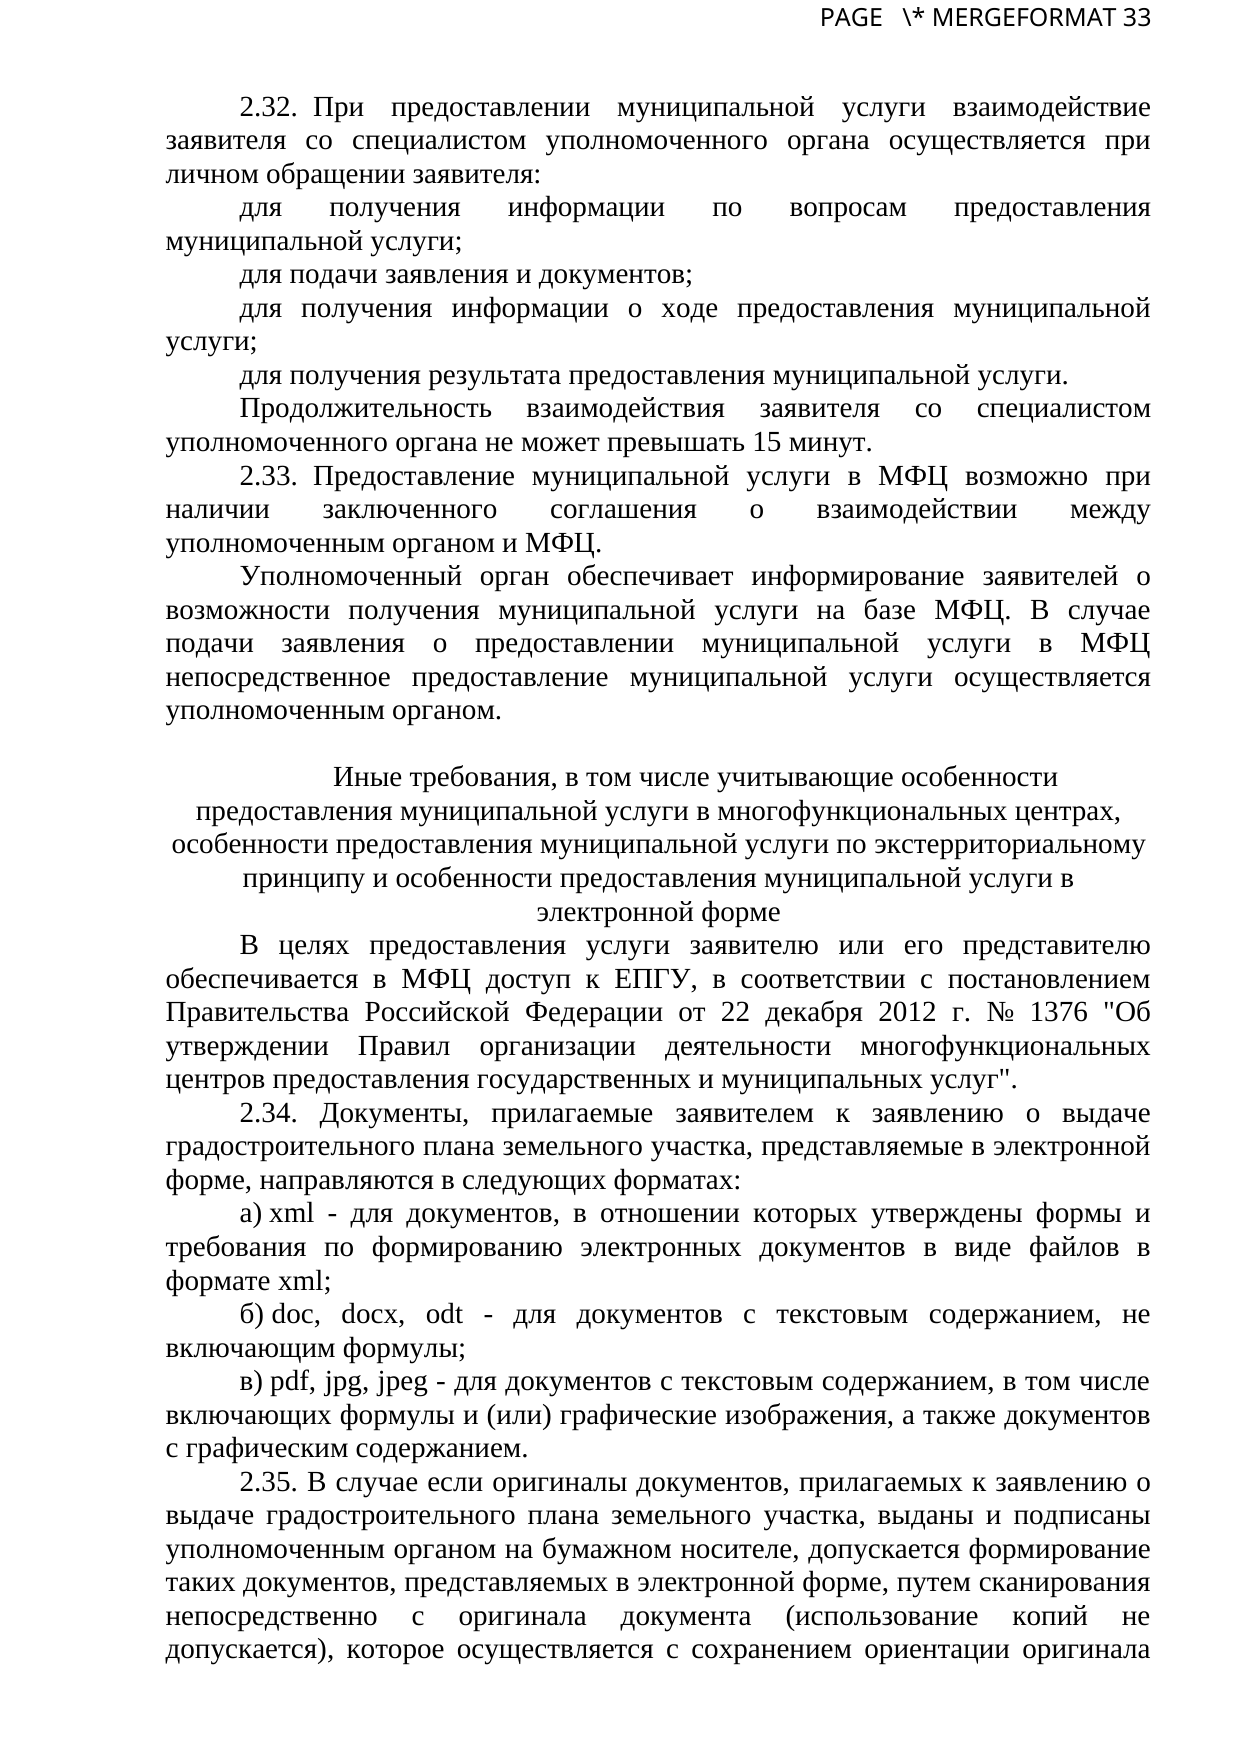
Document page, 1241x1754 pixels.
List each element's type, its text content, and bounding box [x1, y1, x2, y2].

text В целях предоставления услуги заявителю или его представителю обеспечивается в МФЦ доступ к ЕПГУ, в соответствии с постановлением Правительства Российской Федерации от 22 декабря 2012 г. № 1376 "Об утверждении Правил организации деятельности многофункциональных центров предоставления государственных и муниципальных услуг". [165, 927, 1152, 1095]
text 2.33. Предоставление муниципальной услуги в МФЦ возможно при наличии заключенного соглашения о взаимодействии между уполномоченным органом и МФЦ. [165, 458, 1152, 558]
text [165, 1464, 1152, 1665]
text для подачи заявления и документов; [165, 256, 1152, 290]
text Продолжительность взаимодействия заявителя со специалистом уполномоченного органа не может превышать 15 минут. [165, 391, 1152, 458]
text а) xml - для документов, в отношении которых утверждены формы и требования по формированию электронных документов в виде файлов в формате xml; [165, 1196, 1152, 1296]
text Иные требования, в том числе учитывающие особенности предоставления муниципальной услуги в многофункциональных центрах, особенности предоставления муниципальной услуги по экстерриториальному принципу и особенности предоставления муниципальной услуги в электронной форме [165, 759, 1152, 927]
text для получения результата предоставления муниципальной услуги. [165, 357, 1152, 391]
text для получения информации о ходе предоставления муниципальной услуги; [165, 290, 1152, 357]
text 2.32. При предоставлении муниципальной услуги взаимодействие заявителя со специалистом уполномоченного органа осуществляется при личном обращении заявителя: [165, 89, 1152, 189]
text б) doc, docx, odt - для документов с текстовым содержанием, не включающим формулы; [165, 1296, 1152, 1363]
text 2.34. Документы, прилагаемые заявителем к заявлению о выдаче градостроительного плана земельного участка, представляемые в электронной форме, направляются в следующих форматах: [165, 1095, 1152, 1196]
text для получения информации по вопросам предоставления муниципальной услуги; [165, 189, 1152, 256]
text в) pdf, jpg, jpeg - для документов с текстовым содержанием, в том числе включающих формулы и (или) графические изображения, а также документов с графическим содержанием. [165, 1363, 1152, 1464]
text Уполномоченный орган обеспечивает информирование заявителей о возможности получения муниципальной услуги на базе МФЦ. В случае подачи заявления о предоставлении муниципальной услуги в МФЦ непосредственное предоставление муниципальной услуги осуществляется уполномоченным органом. [165, 558, 1152, 726]
